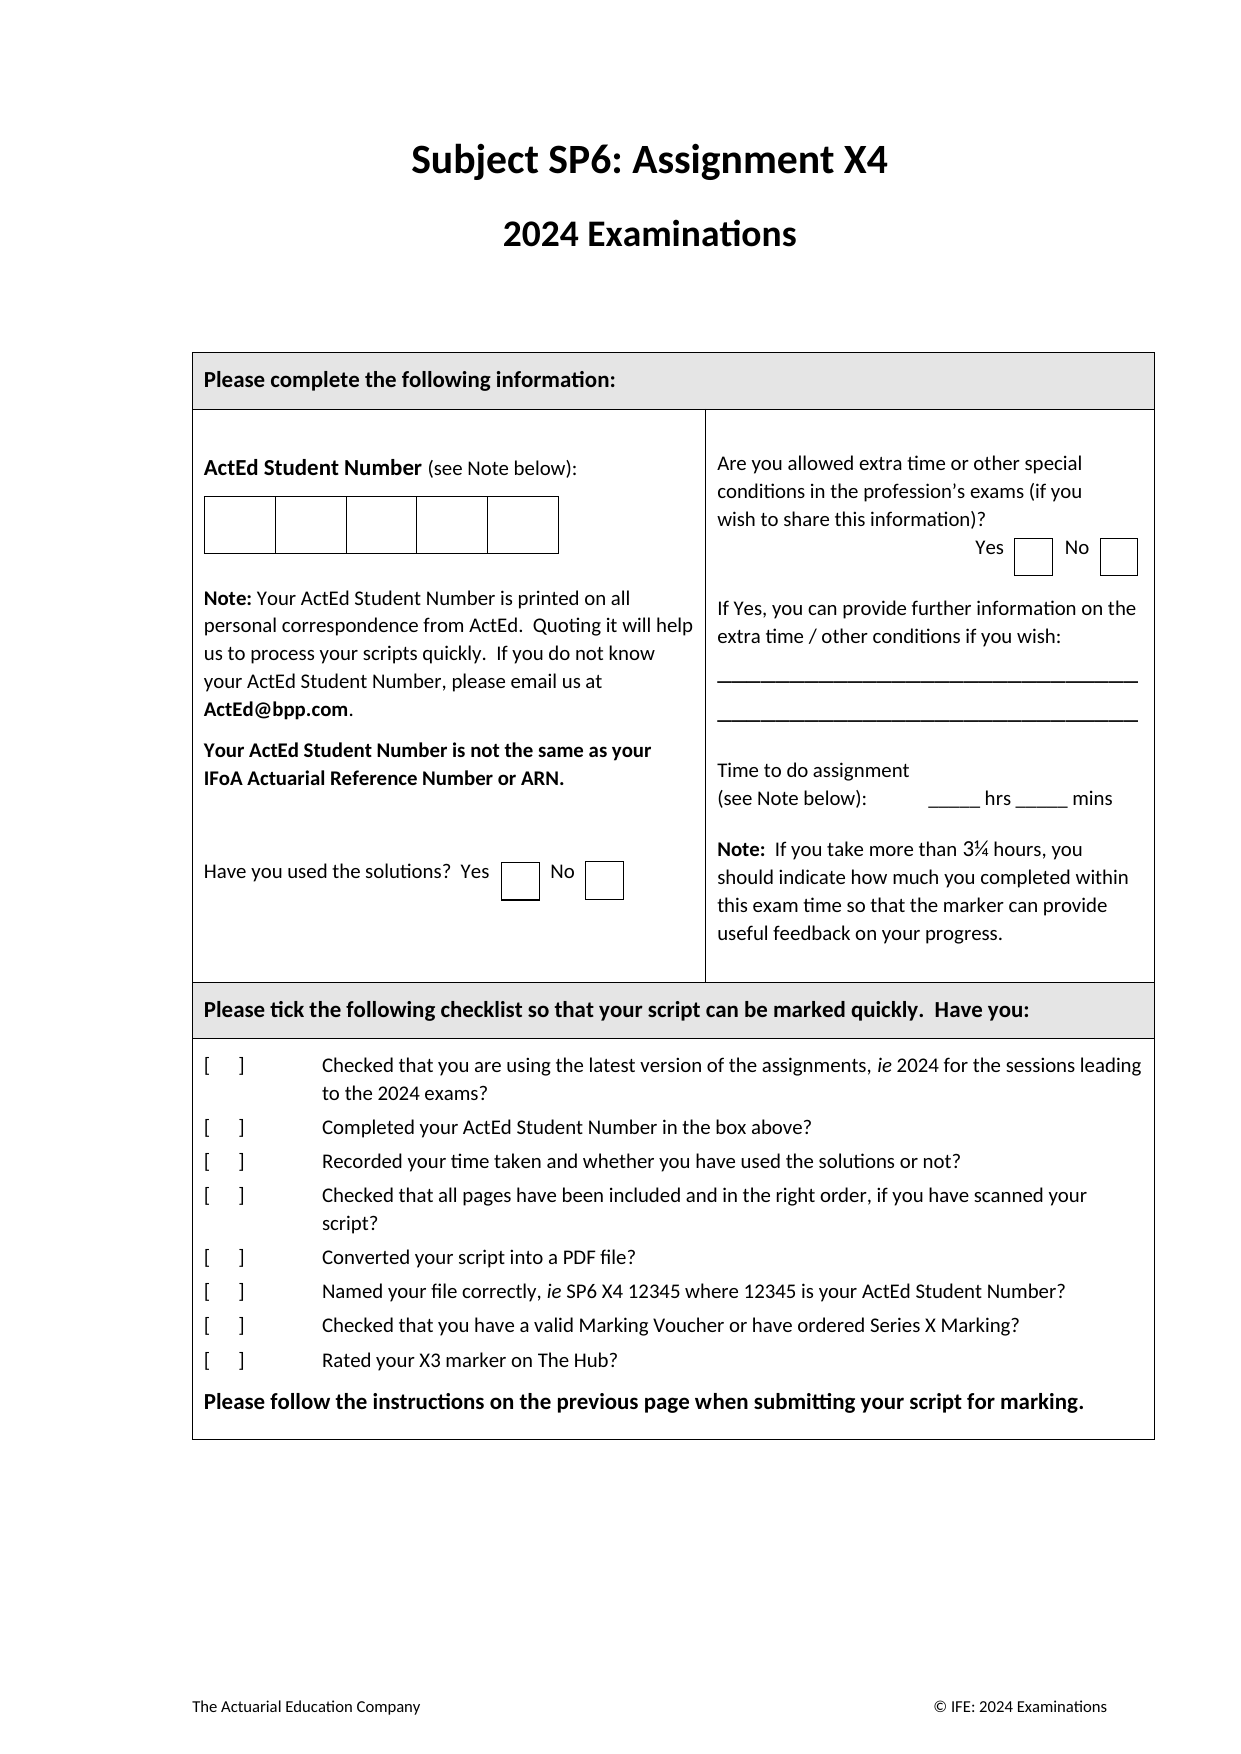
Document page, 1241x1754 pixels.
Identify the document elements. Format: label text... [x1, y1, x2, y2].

text Subject SP6: Assignment X4 [192, 133, 1107, 184]
table_cell Are you allowed extra time or other special conditions in the profession’s exams (if you wish to share this information)? Yes No If Yes, you can provide further information on the extra time / other conditions if you wish: _____________________________ _____________________________ Time to do assignment (see Note below): _____ hrs _____ mins Note: If you take more than 3¼ hours, you should indicate how much you completed within this exam time so that the marker can provide useful feedback on your progress. [706, 410, 1154, 982]
table_cell [ ] Checked that you are using the latest version of the assignments, ie 2024 for the sessions leading to the 2024 exams? [ ] Completed your ActEd Student Number in the box above? [ ] Recorded your time taken and whether you have used the solutions or not? [ ] Checked that all pages have been included and in the right order, if you have scanned your script? [ ] Converted your script into a PDF file? [ ] Named your file correctly, ie SP6 X4 12345 where 12345 is your ActEd Student Number? [ ] Checked that you have a valid Marking Voucher or have ordered Series X Marking? [ ] Rated your X3 marker on The Hub? Please follow the instructions on the previous page when submitting your script for marking. [193, 1039, 1154, 1439]
table_cell ActEd Student Number (see Note below): Note: Your ActEd Student Number is printed on all personal correspondence from ActEd. Quoting it will help us to process your scripts quickly. If you do not know your ActEd Student Number, please email us at ActEd@bpp.com. Your ActEd Student Number is not the same as your IFoA Actuarial Reference Number or ARN. Have you used the solutions? Yes No [193, 410, 705, 982]
text 2024 Examinations [192, 209, 1107, 255]
table_cell Please tick the following checklist so that your script can be marked quickly. Have you: [193, 983, 1154, 1038]
table_header [706, 353, 1154, 409]
table_header Please complete the following information: [193, 353, 706, 409]
